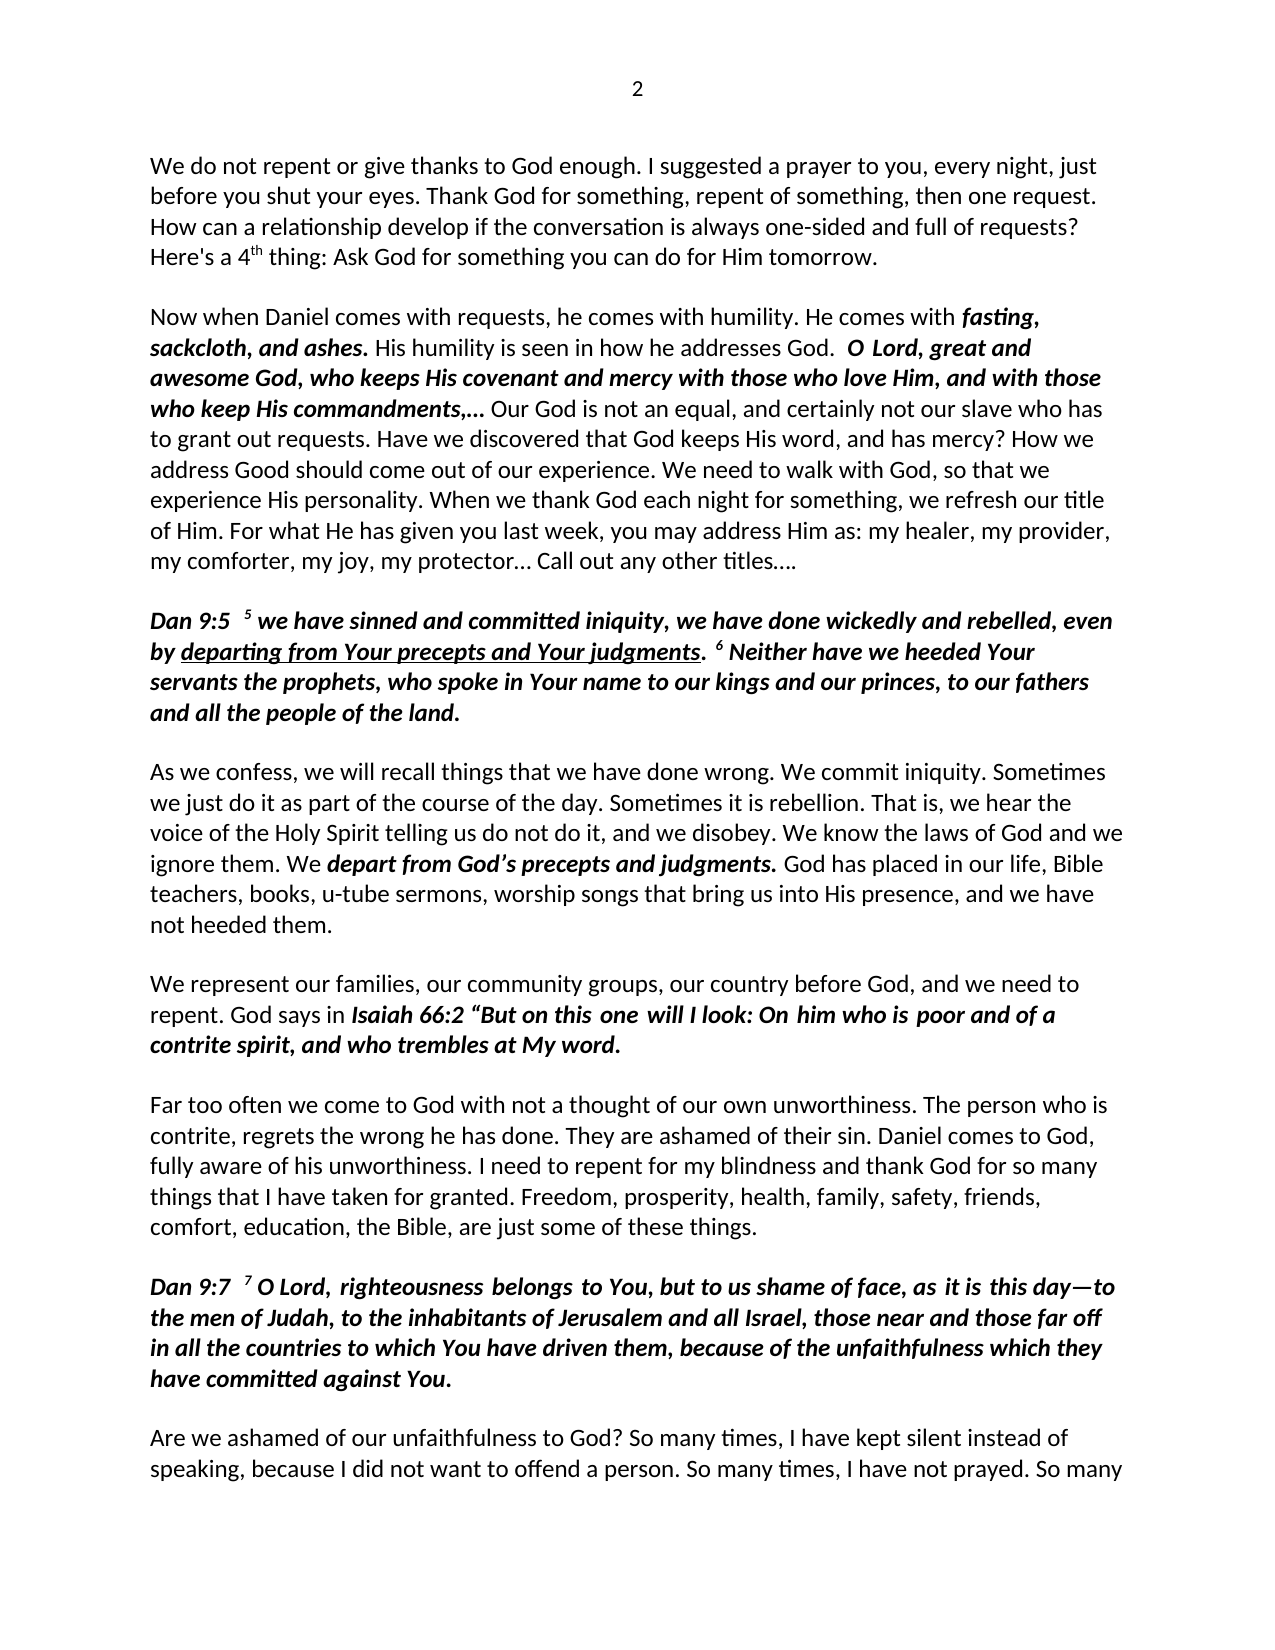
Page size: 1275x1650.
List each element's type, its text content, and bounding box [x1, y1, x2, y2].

text Dan 9:7 7 O Lord, righteousness belongs to You, but to us shame of face, as it is this day—to the men of Judah, to the inhabitants of Jerusalem and all Israel, those near and those far off in all the countries to which You have driven them, because of the unfaithfulness which they have committed against You. [150, 1271, 1125, 1393]
text As we confess, we will recall things that we have done wrong. We commit iniquity. Sometimes we just do it as part of the course of the day. Sometimes it is rebellion. That is, we hear the voice of the Holy Spirit telling us do not do it, and we disobey. We know the laws of God and we ignore them. We depart from God’s precepts and judgments. God has placed in our life, Bible teachers, books, u-tube sermons, worship songs that bring us into His presence, and we have not heeded them. [150, 756, 1125, 939]
text Dan 9:5 5 we have sinned and committed iniquity, we have done wickedly and rebelled, even by departing from Your precepts and Your judgments. 6 Neither have we heeded Your servants the prophets, who spoke in Your name to our kings and our princes, to our fathers and all the people of the land. [150, 605, 1125, 727]
text Now when Daniel comes with requests, he comes with humility. He comes with fasting, sackcloth, and ashes. His humility is seen in how he addresses God. O Lord, great and awesome God, who keeps His covenant and mercy with those who love Him, and with those who keep His commandments,… Our God is not an equal, and certainly not our slave who has to grant out requests. Have we discovered that God keeps His word, and has mercy? How we address Good should come out of our experience. We need to walk with God, so that we experience His personality. When we thank God each night for something, we refresh our title of Him. For what He has given you last week, you may address Him as: my healer, my provider, my comforter, my joy, my protector… Call out any other titles…. [150, 301, 1125, 576]
text We represent our families, our community groups, our country before God, and we need to repent. God says in Isaiah 66:2 “But on this one will I look: On him who is poor and of a contrite spirit, and who trembles at My word. [150, 969, 1125, 1060]
text We do not repent or give thanks to God enough. I suggested a prayer to you, every night, just before you shut your eyes. Thank God for something, repent of something, then one request. How can a relationship develop if the conversation is always one-sided and full of requests? Here's a 4th thing: Ask God for something you can do for Him tomorrow. [150, 150, 1125, 272]
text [150, 1422, 1125, 1483]
text Far too often we come to God with not a thought of our own unworthiness. The person who is contrite, regrets the wrong he has done. They are ashamed of their sin. Daniel comes to God, fully aware of his unworthiness. I need to repent for my blindness and thank God for so many things that I have taken for granted. Freedom, prosperity, health, family, safety, friends, comfort, education, the Bible, are just some of these things. [758, 1089, 1125, 1242]
